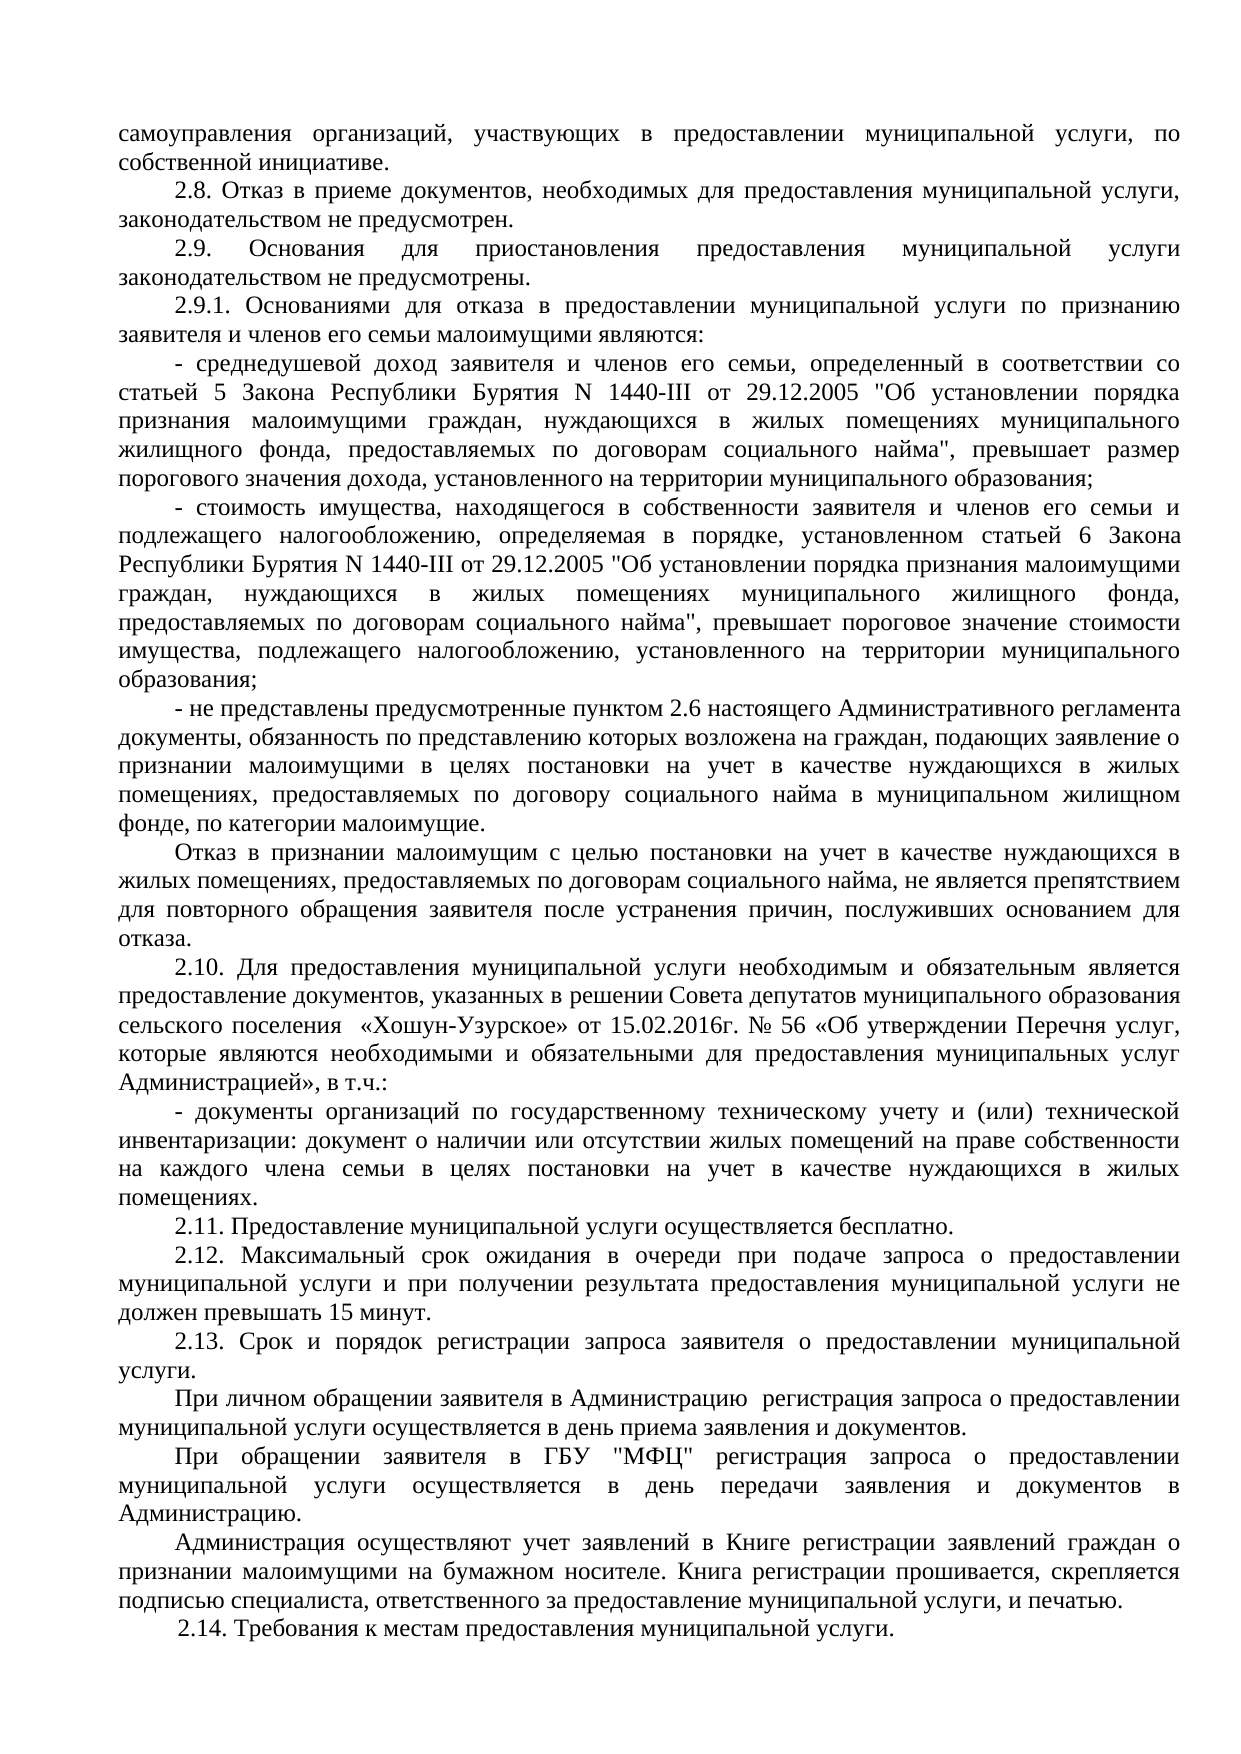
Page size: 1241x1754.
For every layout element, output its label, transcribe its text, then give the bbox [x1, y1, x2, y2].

text - среднедушевой доход заявителя и членов его семьи, определенный в соответствии со статьей 5 Закона Республики Бурятия N 1440-III от 29.12.2005 "Об установлении порядка признания малоимущими граждан, нуждающихся в жилых помещениях муниципального жилищного фонда, предоставляемых по договорам социального найма", превышает размер порогового значения дохода, установленного на территории муниципального образования; [118, 348, 1181, 492]
text Отказ в признании малоимущим с целью постановки на учет в качестве нуждающихся в жилых помещениях, предоставляемых по договорам социального найма, не является препятствием для повторного обращения заявителя после устранения причин, послуживших основанием для отказа. [118, 837, 1181, 952]
text - стоимость имущества, находящегося в собственности заявителя и членов его семьи и подлежащего налогообложению, определяемая в порядке, установленном статьей 6 Закона Республики Бурятия N 1440-III от 29.12.2005 "Об установлении порядка признания малоимущими граждан, нуждающихся в жилых помещениях муниципального жилищного фонда, предоставляемых по договорам социального найма", превышает пороговое значение стоимости имущества, подлежащего налогообложению, установленного на территории муниципального образования; [118, 492, 1181, 693]
text 2.8. Отказ в приеме документов, необходимых для предоставления муниципальной услуги, законодательством не предусмотрен. [118, 176, 1181, 233]
text 2.13. Срок и порядок регистрации запроса заявителя о предоставлении муниципальной услуги. [118, 1326, 1181, 1383]
text При обращении заявителя в ГБУ "МФЦ" регистрация запроса о предоставлении муниципальной услуги осуществляется в день передачи заявления и документов в Администрацию. [118, 1441, 1181, 1527]
text 2.14. Требования к местам предоставления муниципальной услуги. [118, 1613, 1181, 1642]
text - не представлены предусмотренные пунктом 2.6 настоящего Административного регламента документы, обязанность по представлению которых возложена на граждан, подающих заявление о признании малоимущими в целях постановки на учет в качестве нуждающихся в жилых помещениях, предоставляемых по договору социального найма в муниципальном жилищном фонде, по категории малоимущие. [118, 693, 1181, 837]
text 2.11. Предоставление муниципальной услуги осуществляется бесплатно. [118, 1211, 1181, 1240]
text - документы организаций по государственному техническому учету и (или) технической инвентаризации: документ о наличии или отсутствии жилых помещений на праве собственности на каждого члена семьи в целях постановки на учет в качестве нуждающихся в жилых помещениях. [118, 1096, 1181, 1211]
text 2.10. Для предоставления муниципальной услуги необходимым и обязательным является предоставление документов, указанных в решении Совета депутатов муниципального образования сельского поселения «Хошун-Узурское» от 15.02.2016г. № 56 «Об утверждении Перечня услуг, которые являются необходимыми и обязательными для предоставления муниципальных услуг Администрацией», в т.ч.: [118, 952, 1181, 1096]
text При личном обращении заявителя в Администрацию регистрация запроса о предоставлении муниципальной услуги осуществляется в день приема заявления и документов. [118, 1383, 1181, 1441]
text Администрация осуществляют учет заявлений в Книге регистрации заявлений граждан о признании малоимущими на бумажном носителе. Книга регистрации прошивается, скрепляется подписью специалиста, ответственного за предоставление муниципальной услуги, и печатью. [118, 1527, 1181, 1613]
text 2.12. Максимальный срок ожидания в очереди при подаче запроса о предоставлении муниципальной услуги и при получении результата предоставления муниципальной услуги не должен превышать 15 минут. [118, 1240, 1181, 1326]
text 2.9.1. Основаниями для отказа в предоставлении муниципальной услуги по признанию заявителя и членов его семьи малоимущими являются: [118, 291, 1181, 348]
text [118, 118, 1181, 176]
text 2.9. Основания для приостановления предоставления муниципальной услуги законодательством не предусмотрены. [118, 233, 1181, 291]
